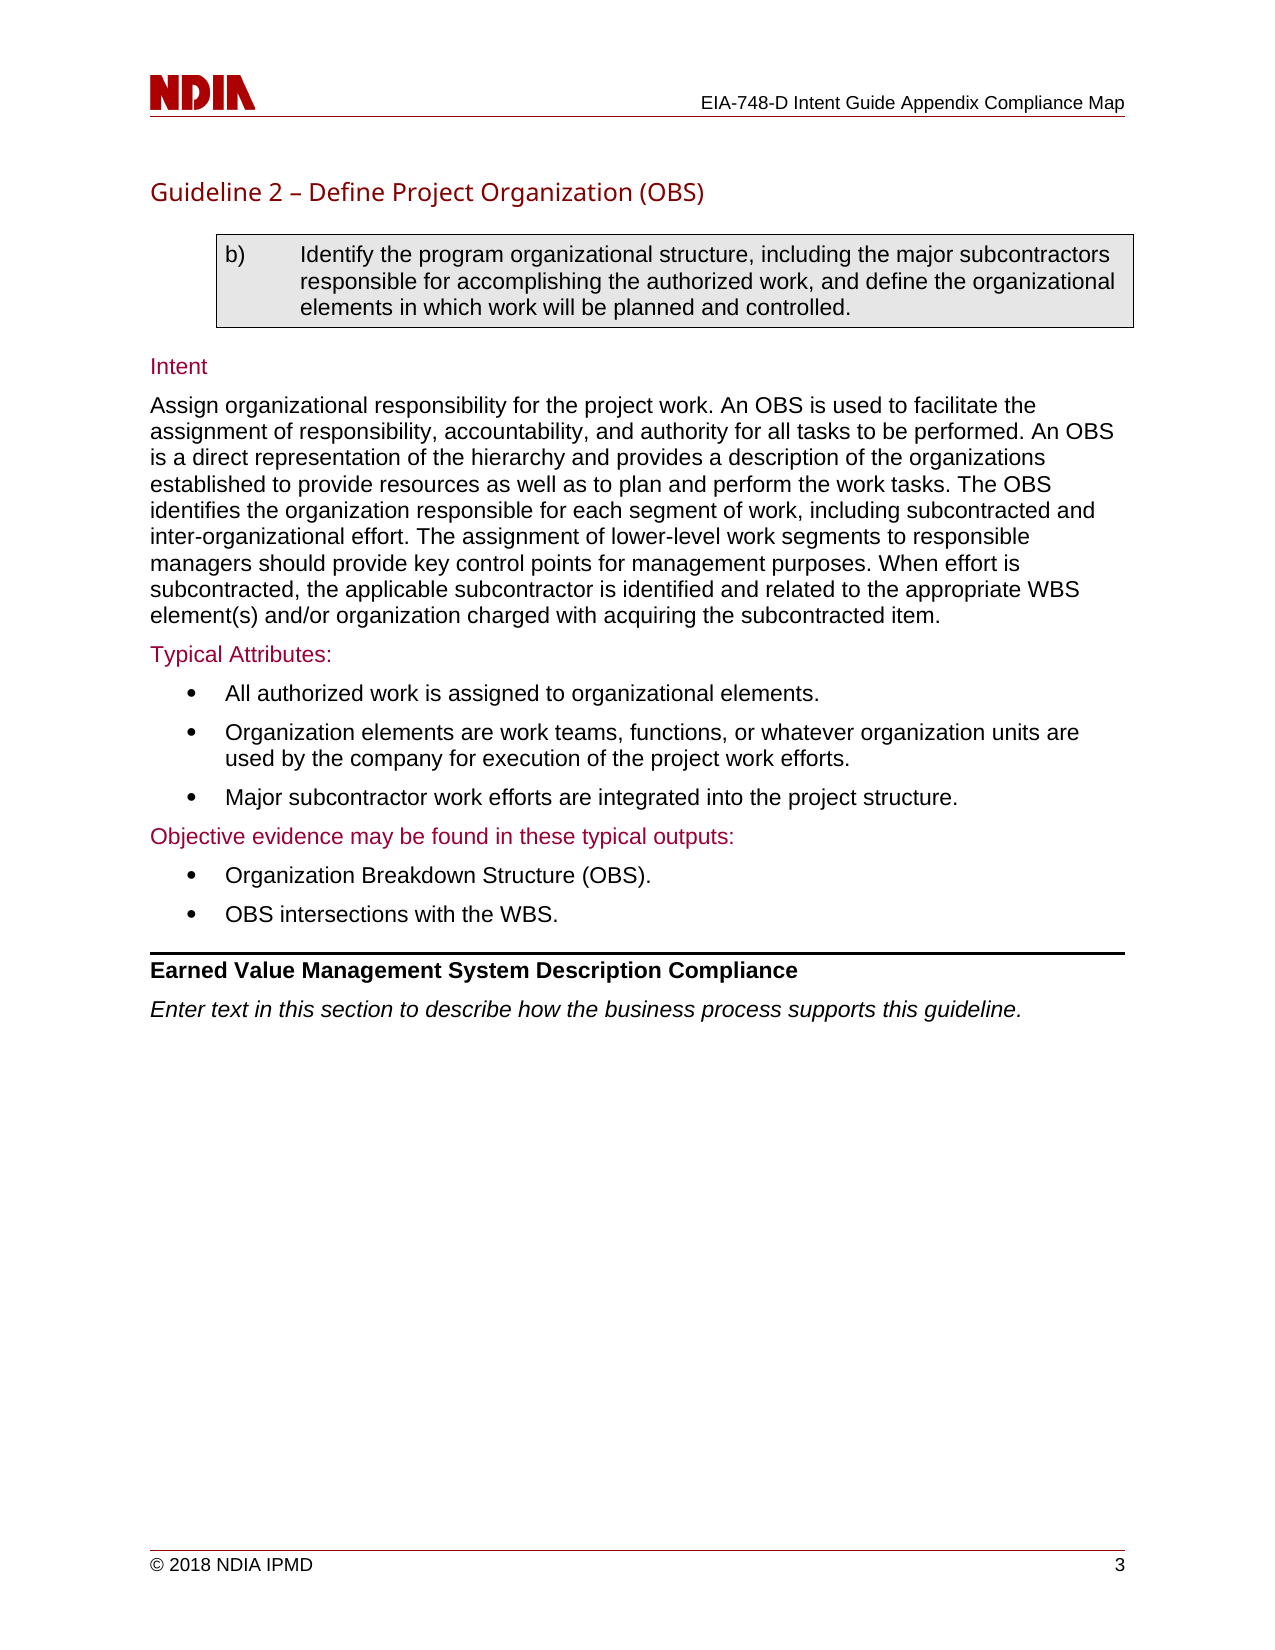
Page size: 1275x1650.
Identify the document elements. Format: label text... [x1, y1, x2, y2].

text Assign organizational responsibility for the project work. An OBS is used to facilitate the assignment of responsibility, accountability, and authority for all tasks to be performed. An OBS is a direct representation of the hierarchy and provides a description of the organizations established to provide resources as well as to plan and perform the work tasks. The OBS identifies the organization responsible for each segment of work, including subcontracted and inter-organizational effort. The assignment of lower-level work segments to responsible managers should provide key control points for management purposes. When effort is subcontracted, the applicable subcontractor is identified and related to the appropriate WBS element(s) and/or organization charged with acquiring the subcontracted item. [150, 392, 1125, 629]
subtitle Guideline 2 – Define Project Organization (OBS) [150, 175, 1125, 209]
list OBS intersections with the WBS. [187, 901, 1125, 927]
text Typical Attributes: [150, 641, 1125, 668]
picture [150, 75, 255, 110]
list Major subcontractor work efforts are integrated into the project structure. [187, 784, 1125, 811]
text Earned Value Management System Description Compliance [150, 955, 1125, 984]
list Organization Breakdown Structure (OBS). [187, 862, 1125, 888]
text Enter text in this section to describe how the business process supports this guideline. [150, 996, 1125, 1022]
text b) Identify the program organizational structure, including the major subcontractors responsible for accomplishing the authorized work, and define the organizational elements in which work will be planned and controlled. [217, 235, 1133, 327]
text Intent [150, 353, 1125, 379]
list All authorized work is assigned to organizational elements. [187, 680, 1125, 706]
list Organization elements are work teams, functions, or whatever organization units are used by the company for execution of the project work efforts. [187, 719, 1125, 772]
text Objective evidence may be found in these typical outputs: [150, 823, 1125, 849]
